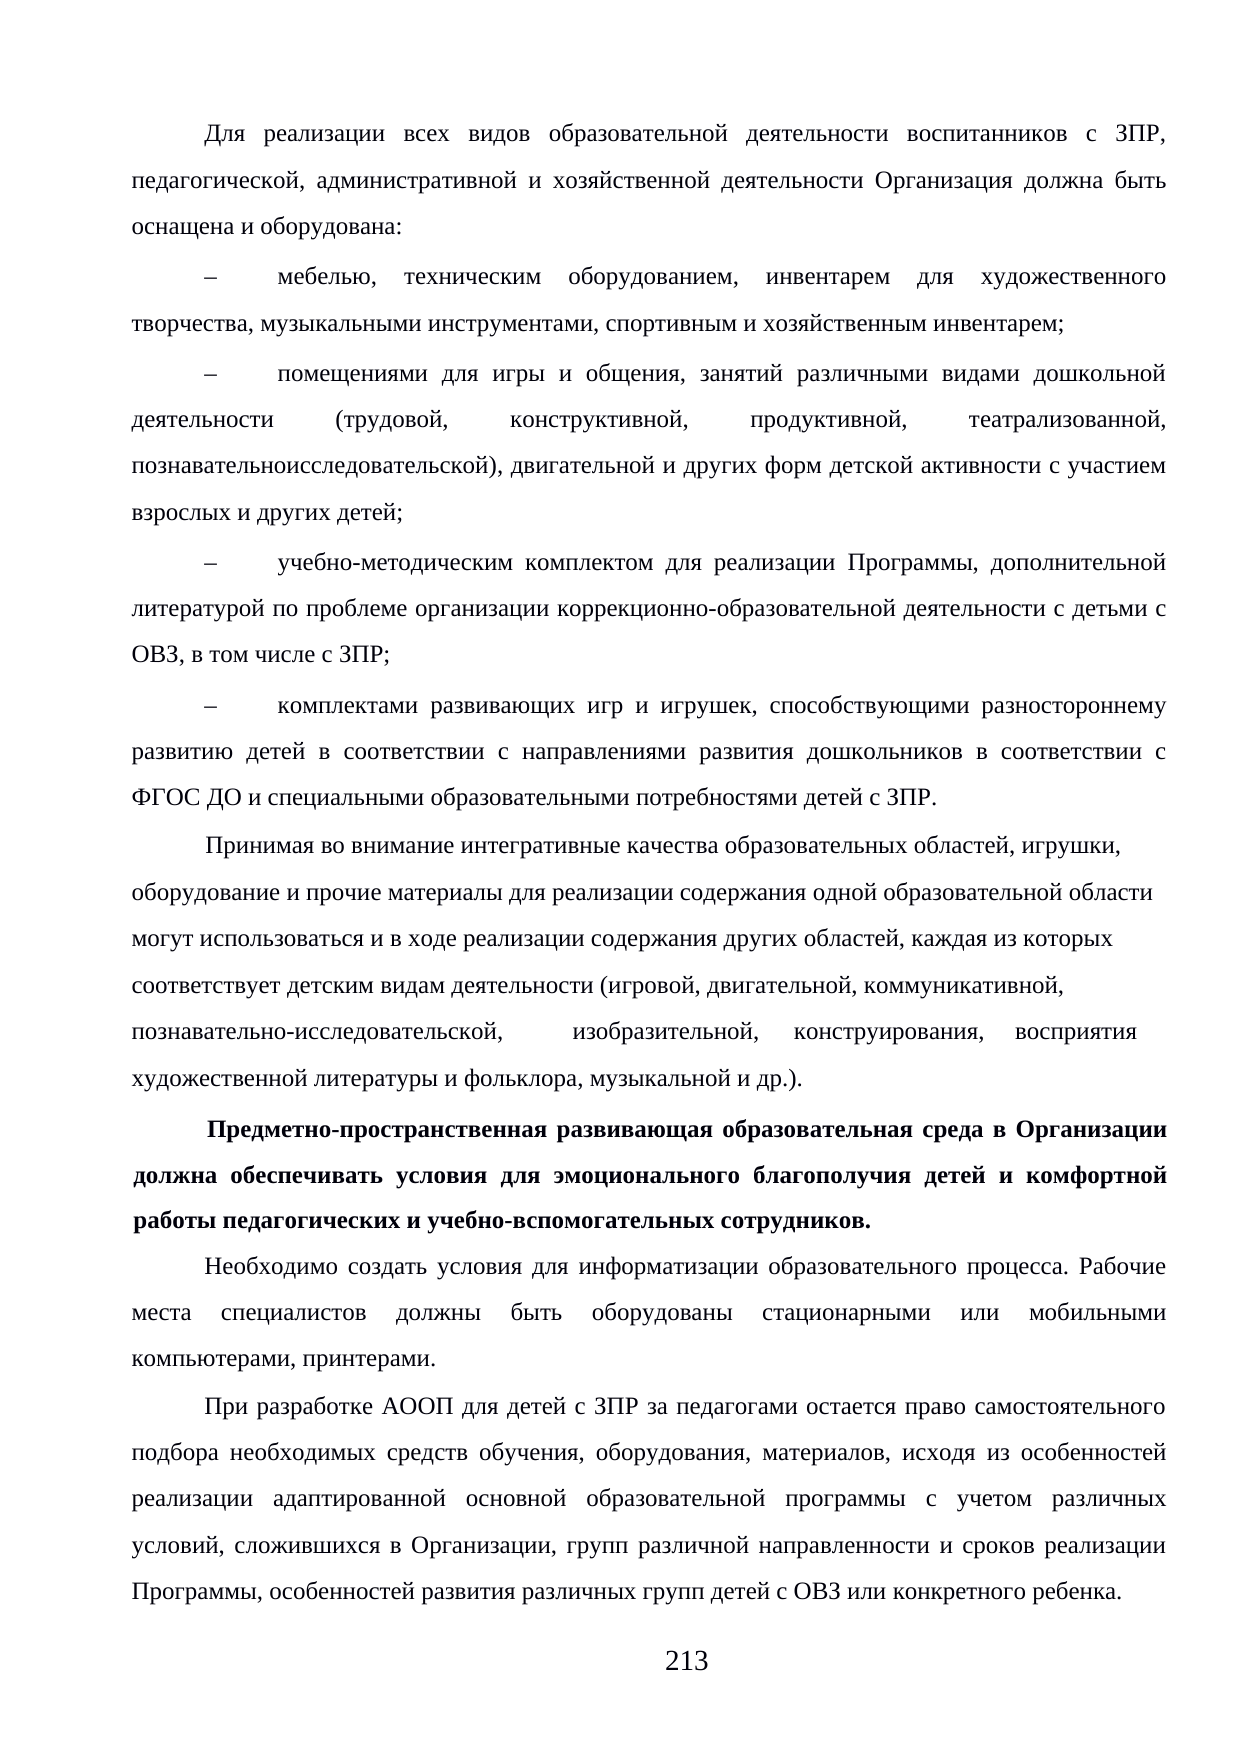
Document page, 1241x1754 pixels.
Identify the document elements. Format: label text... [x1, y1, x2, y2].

text При разработке АООП для детей с ЗПР за педагогами остается право самостоятельного подбора необходимых средств обучения, оборудования, материалов, исходя из особенностей реализации адаптированной основной образовательной программы с учетом различных условий, сложившихся в Организации, групп различной направленности и сроков реализации Программы, особенностей развития различных групп детей с ОВЗ или конкретного ребенка. [131, 1391, 1167, 1605]
list комплектами развивающих игр и игрушек, способствующими разностороннему развитию детей в соответствии с направлениями развития дошкольников в соответствии с ФГОС ДО и специальными образовательными потребностями детей с ЗПР. [131, 690, 1167, 811]
list помещениями для игры и общения, занятий различными видами дошкольной деятельности (трудовой, конструктивной, продуктивной, театрализованной, познавательноисследовательской), двигательной и других форм детской активности с участием взрослых и других детей; [131, 358, 1167, 525]
text Необходимо создать условия для информатизации образовательного процесса. Рабочие места специалистов должны быть оборудованы стационарными или мобильными компьютерами, принтерами. [131, 1251, 1167, 1372]
list учебно-методическим комплектом для реализации Программы, дополнительной литературой по проблеме организации коррекционно-образовательной деятельности с детьми с ОВЗ, в том числе с ЗПР; [131, 547, 1167, 668]
text Предметно-пространственная развивающая образовательная среда в Организации должна обеспечивать условия для эмоционального благополучия детей и комфортной работы педагогических и учебно-вспомогательных сотрудников. [133, 1114, 1168, 1234]
text Для реализации всех видов образовательной деятельности воспитанников с ЗПР, педагогической, административной и хозяйственной деятельности Организация должна быть оснащена и оборудована: [131, 118, 1167, 240]
text Принимая во внимание интегративные качества образовательных областей, игрушки, оборудование и прочие материалы для реализации содержания одной образовательной области могут использоваться и в ходе реализации содержания других областей, каждая из которых соответствует детским видам деятельности (игровой, двигательной, коммуникативной, познавательно-исследовательской, изобразительной, конструирования, восприятия художественной литературы и фольклора, музыкальной и др.). [131, 830, 1185, 1092]
list мебелью, техническим оборудованием, инвентарем для художественного творчества, музыкальными инструментами, спортивным и хозяйственным инвентарем; [131, 261, 1167, 336]
